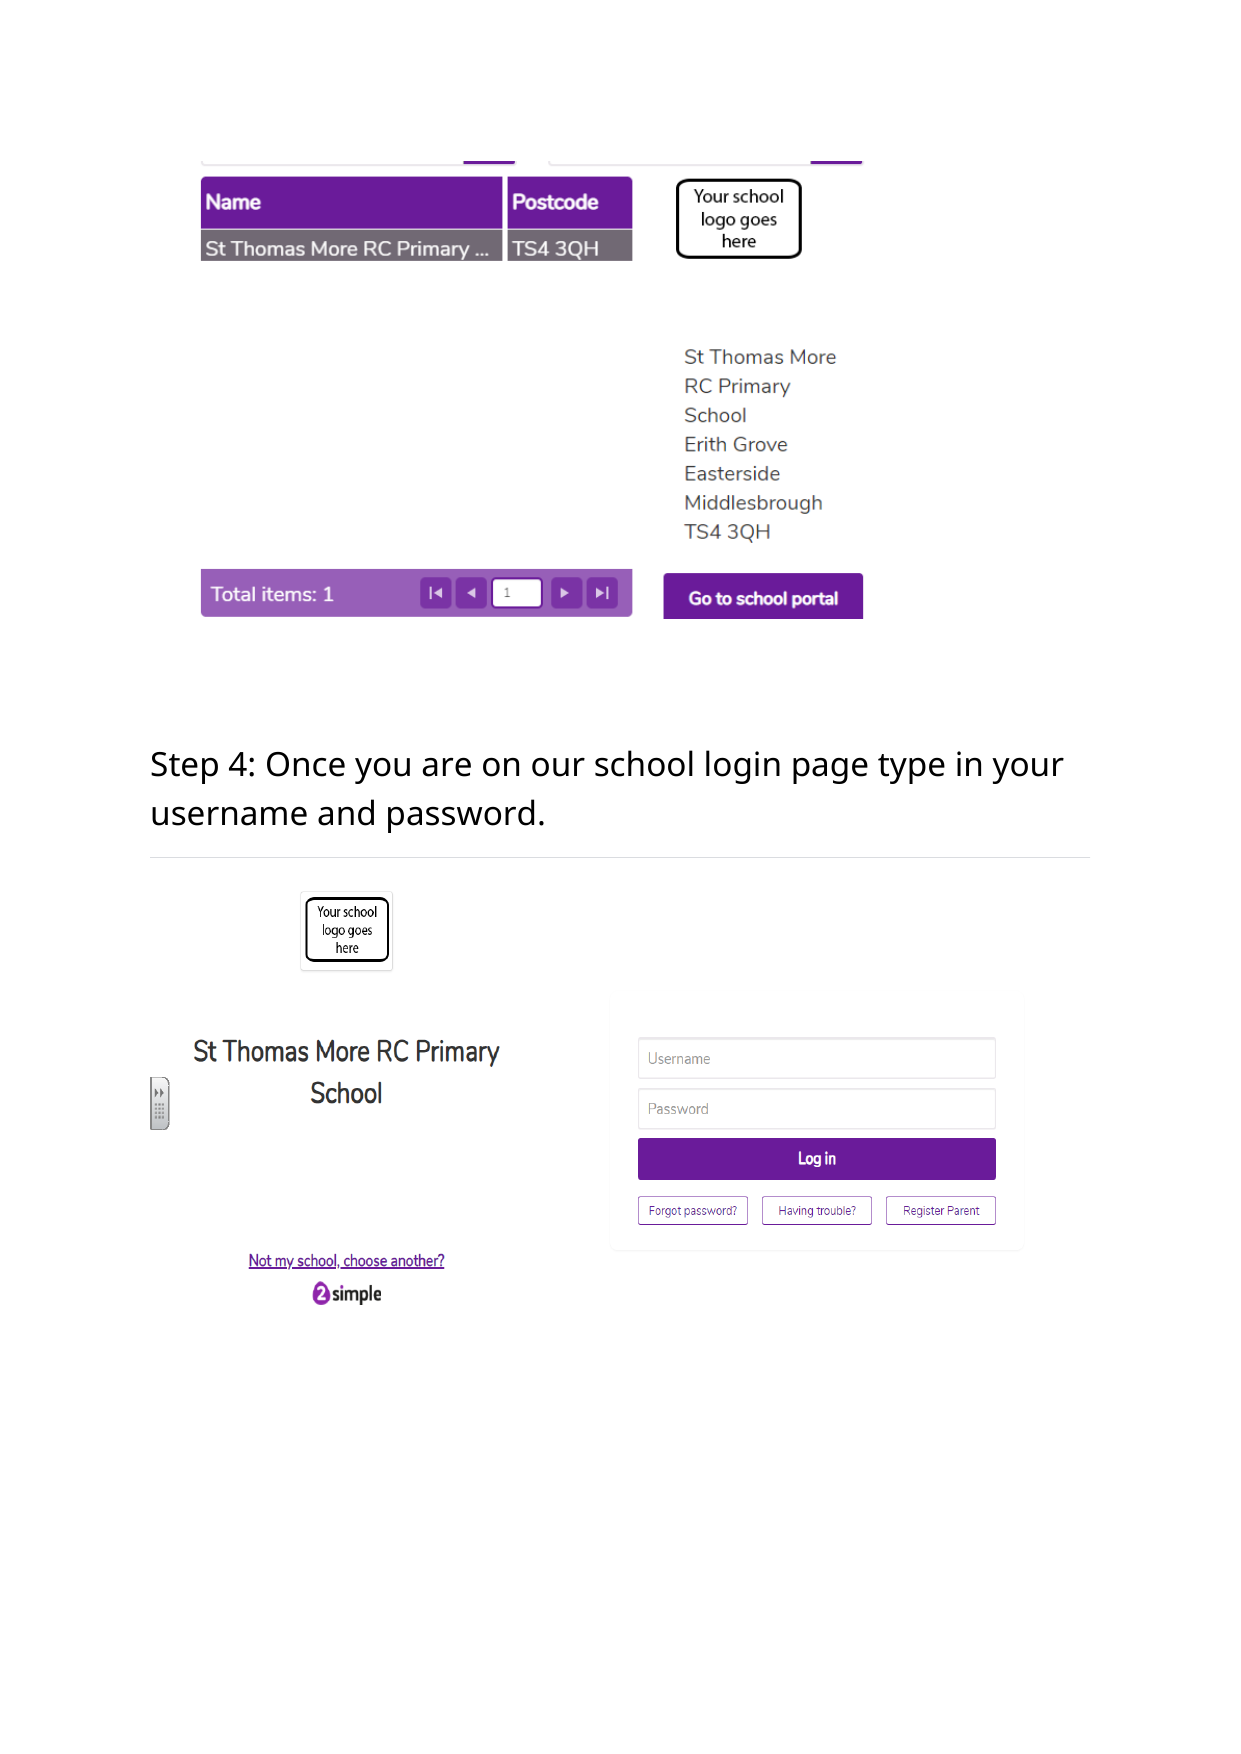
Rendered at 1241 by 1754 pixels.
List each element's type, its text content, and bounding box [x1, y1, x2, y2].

text Step 4: Once you are on our school login page type in your username and password. [150, 741, 1090, 835]
